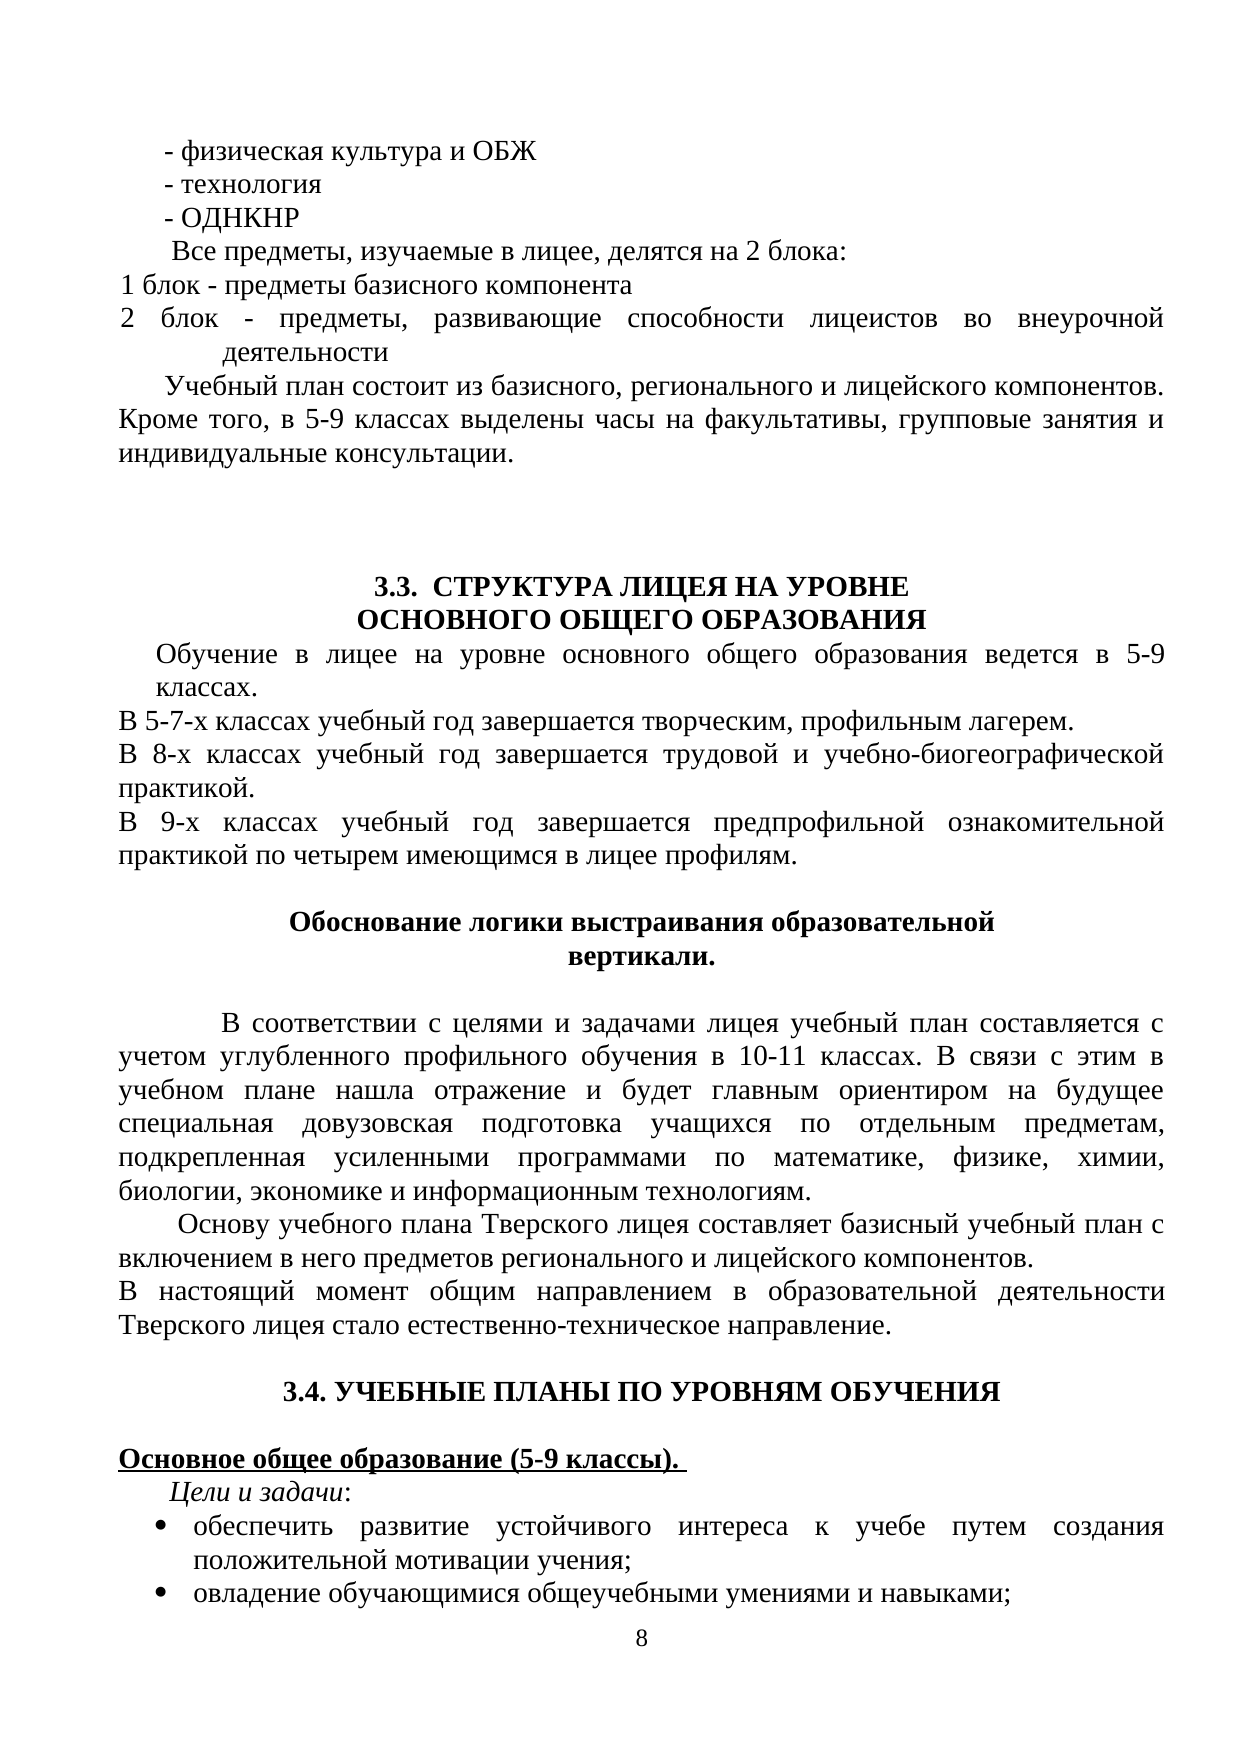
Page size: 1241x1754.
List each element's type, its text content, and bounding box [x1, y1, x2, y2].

text В 9-х классах учебный год завершается предпрофильной ознакомительной практикой по четырем имеющимся в лицее профилям. [118, 804, 1165, 871]
text Учебный план состоит из базисного, регионального и лицейского компонентов. Кроме того, в 5-9 классах выделены часы на факультативы, групповые занятия и индивидуальные консультации. [118, 368, 1165, 468]
text 3.4. УЧЕБНЫЕ ПЛАНЫ ПО УРОВНЯМ ОБУЧЕНИЯ [118, 1374, 1165, 1407]
text 2 блок - предметы, развивающие способности лицеистов во внеурочной деятельности [120, 301, 1165, 368]
text - технология [118, 166, 1165, 200]
text В 5-7-х классах учебный год завершается творческим, профильным лагерем. [118, 703, 1165, 737]
list овладение обучающимися общеучебными умениями и навыками; [156, 1575, 1165, 1609]
text Обучение в лицее на уровне основного общего образования ведется в 5-9 классах. [156, 636, 1165, 703]
text 3.3. СТРУКТУРА ЛИЦЕЯ НА УРОВНЕ [118, 569, 1165, 602]
text Цели и задачи: [118, 1474, 1040, 1508]
text вертикали. [118, 938, 1165, 971]
text В 8-х классах учебный год завершается трудовой и учебно-биогеографической практикой. [118, 737, 1165, 804]
text Основу учебного плана Тверского лицея составляет базисный учебный план с включением в него предметов регионального и лицейского компонентов. [118, 1206, 1165, 1273]
text Обоснование логики выстраивания образовательной [118, 904, 1165, 938]
text Основное общее образование (5-9 классы). [118, 1441, 1075, 1474]
text Все предметы, изучаемые в лицее, делятся на 2 блока: [118, 233, 1165, 267]
text - ОДНКНР [118, 200, 1165, 233]
text ОСНОВНОГО ОБЩЕГО ОБРАЗОВАНИЯ [118, 602, 1165, 636]
text В соответствии с целями и задачами лицея учебный план составляется с учетом углубленного профильного обучения в 10-11 классах. В связи с этим в учебном плане нашла отражение и будет главным ориентиром на будущее специальная довузовская подготовка учащихся по отдельным предметам, подкрепленная усиленными программами по математике, физике, химии, биологии, экономике и информационным технологиям. [118, 1005, 1165, 1206]
text 1 блок - предметы базисного компонента [120, 267, 1165, 301]
text В настоящий момент общим направлением в образовательной деятельности Тверского лицея стало естественно-техническое направление. [118, 1273, 1165, 1340]
list обеспечить развитие устойчивого интереса к учебе путем создания положительной мотивации учения; [156, 1508, 1165, 1575]
text - физическая культура и ОБЖ [118, 133, 1165, 166]
